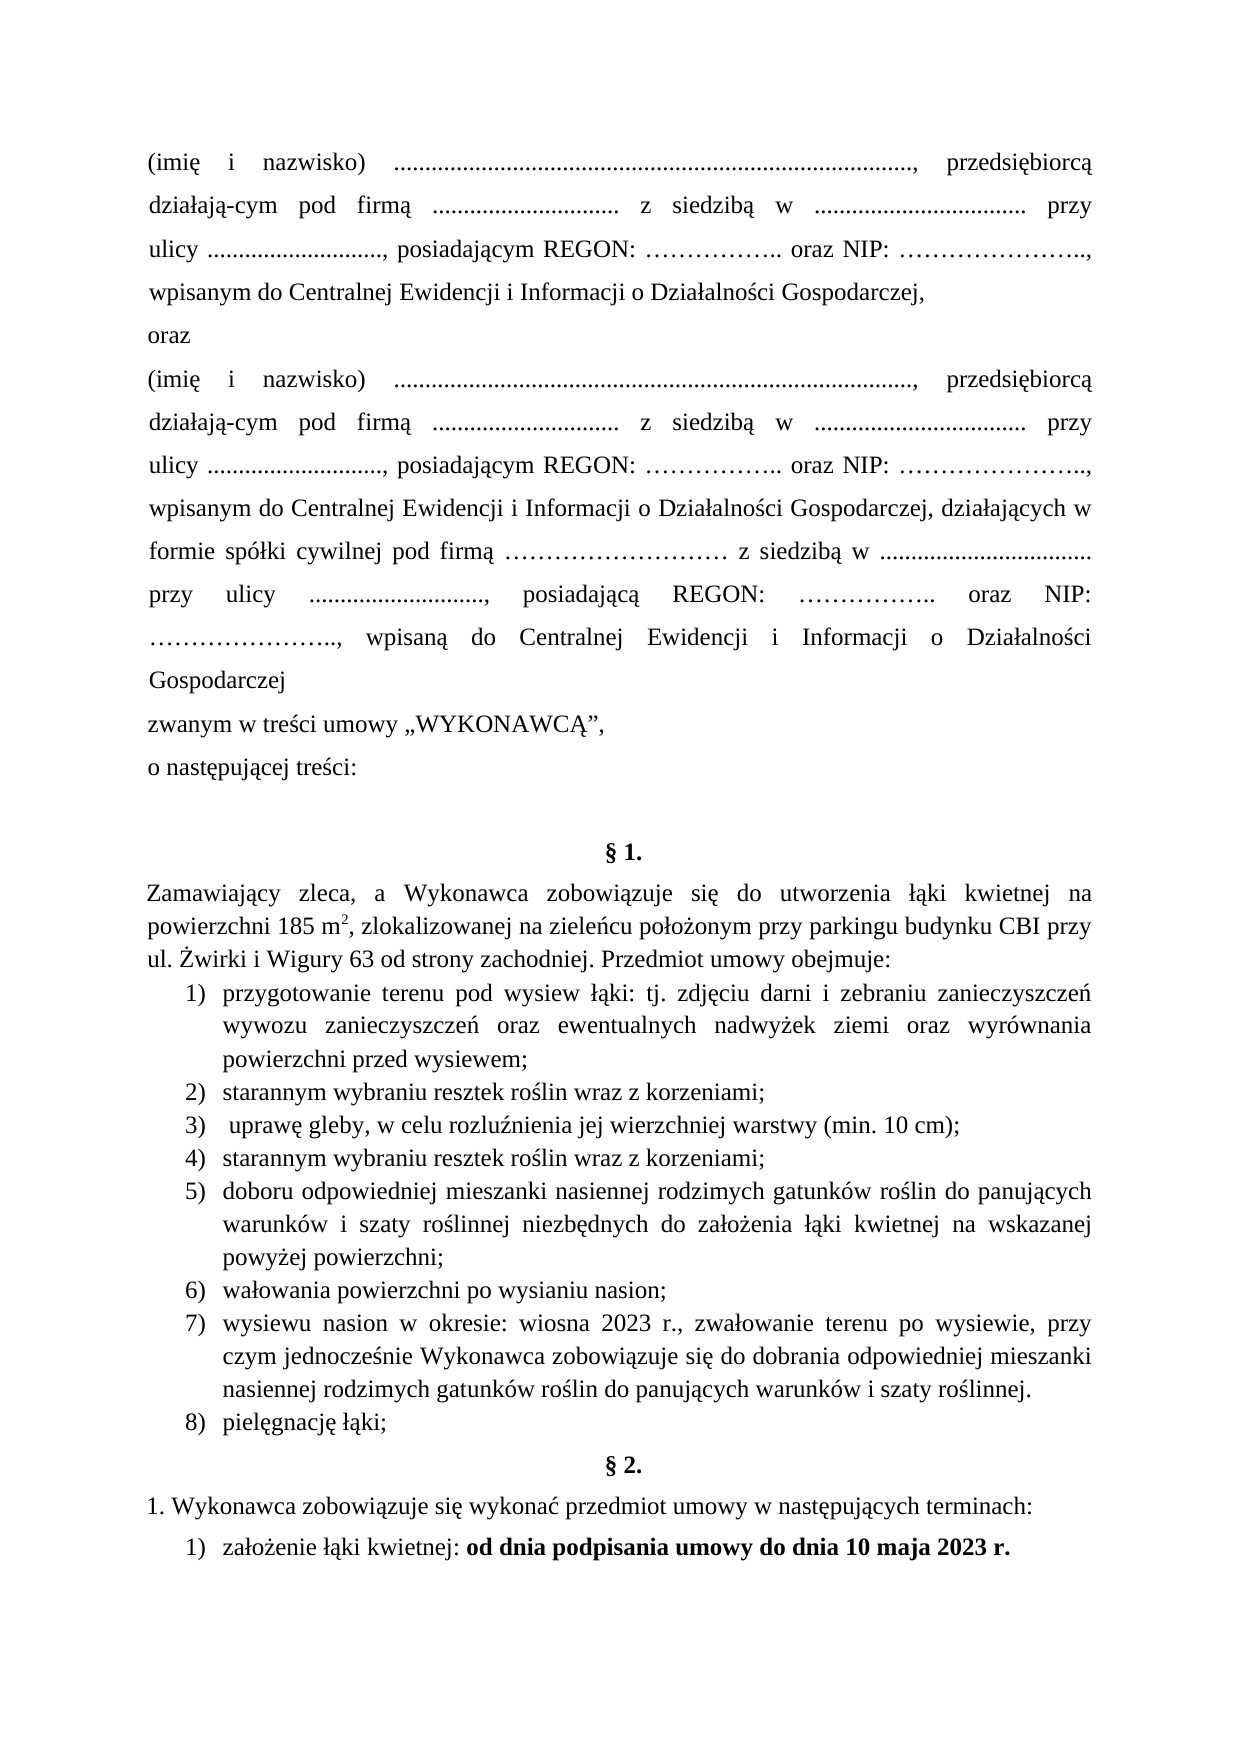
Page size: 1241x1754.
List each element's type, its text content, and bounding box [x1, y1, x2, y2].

text o następującej treści: [147, 752, 1092, 781]
list uprawę gleby, w celu rozluźnienia jej wierzchniej warstwy (min. 10 cm); [185, 1110, 1092, 1138]
list pielęgnację łąki; [185, 1407, 1093, 1436]
list wysiewu nasion w okresie: wiosna 2023 r., zwałowanie terenu po wysiewie, przy czym jednocześnie Wykonawca zobowiązuje się do dobrania odpowiedniej mieszanki nasiennej rodzimych gatunków roślin do panujących warunków i szaty roślinnej. [185, 1308, 1092, 1403]
list doboru odpowiedniej mieszanki nasiennej rodzimych gatunków roślin do panujących warunków i szaty roślinnej niezbędnych do założenia łąki kwietnej na wskazanej powyżej powierzchni; [185, 1176, 1092, 1271]
text § 2. [604, 1450, 1093, 1479]
list wałowania powierzchni po wysianiu nasion; [185, 1275, 1092, 1303]
list starannym wybraniu resztek roślin wraz z korzeniami; [185, 1077, 1092, 1105]
list przygotowanie terenu pod wysiew łąki: tj. zdjęciu darni i zebraniu zanieczyszczeń wywozu zanieczyszczeń oraz ewentualnych nadwyżek ziemi oraz wyrównania powierzchni przed wysiewem; [185, 978, 1092, 1072]
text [147, 147, 1092, 306]
text zwanym w treści umowy „WYKONAWCĄ”, [147, 709, 1092, 738]
text 1. Wykonawca zobowiązuje się wykonać przedmiot umowy w następujących terminach: [146, 1491, 1093, 1520]
text Zamawiający zleca, a Wykonawca zobowiązuje się do utworzenia łąki kwietnej na powierzchni 185 m2, zlokalizowanej na zieleńcu położonym przy parkingu budynku CBI przy ul. Żwirki i Wigury 63 od strony zachodniej. Przedmiot umowy obejmuje: [146, 878, 1093, 973]
list starannym wybraniu resztek roślin wraz z korzeniami; [185, 1143, 1092, 1171]
list założenie łąki kwietnej: od dnia podpisania umowy do dnia 10 maja 2023 r. [185, 1532, 1093, 1561]
text § 1. [604, 837, 1093, 866]
text (imię i nazwisko) ..................................................................................., przedsiębiorcą działają-cym pod firmą .............................. z siedzibą w .................................. przy ulicy ............................, posiadającym REGON: …………….. oraz NIP: ………………….., wpisanym do Centralnej Ewidencji i Informacji o Działalności Gospodarczej, działających w formie spółki cywilnej pod firmą ……………………… z siedzibą w .................................. przy ulicy ............................, posiadającą REGON: …………….. oraz NIP: ………………….., wpisaną do Centralnej Ewidencji i Informacji o Działalności Gospodarczej [147, 364, 1092, 694]
text oraz [147, 320, 1092, 349]
